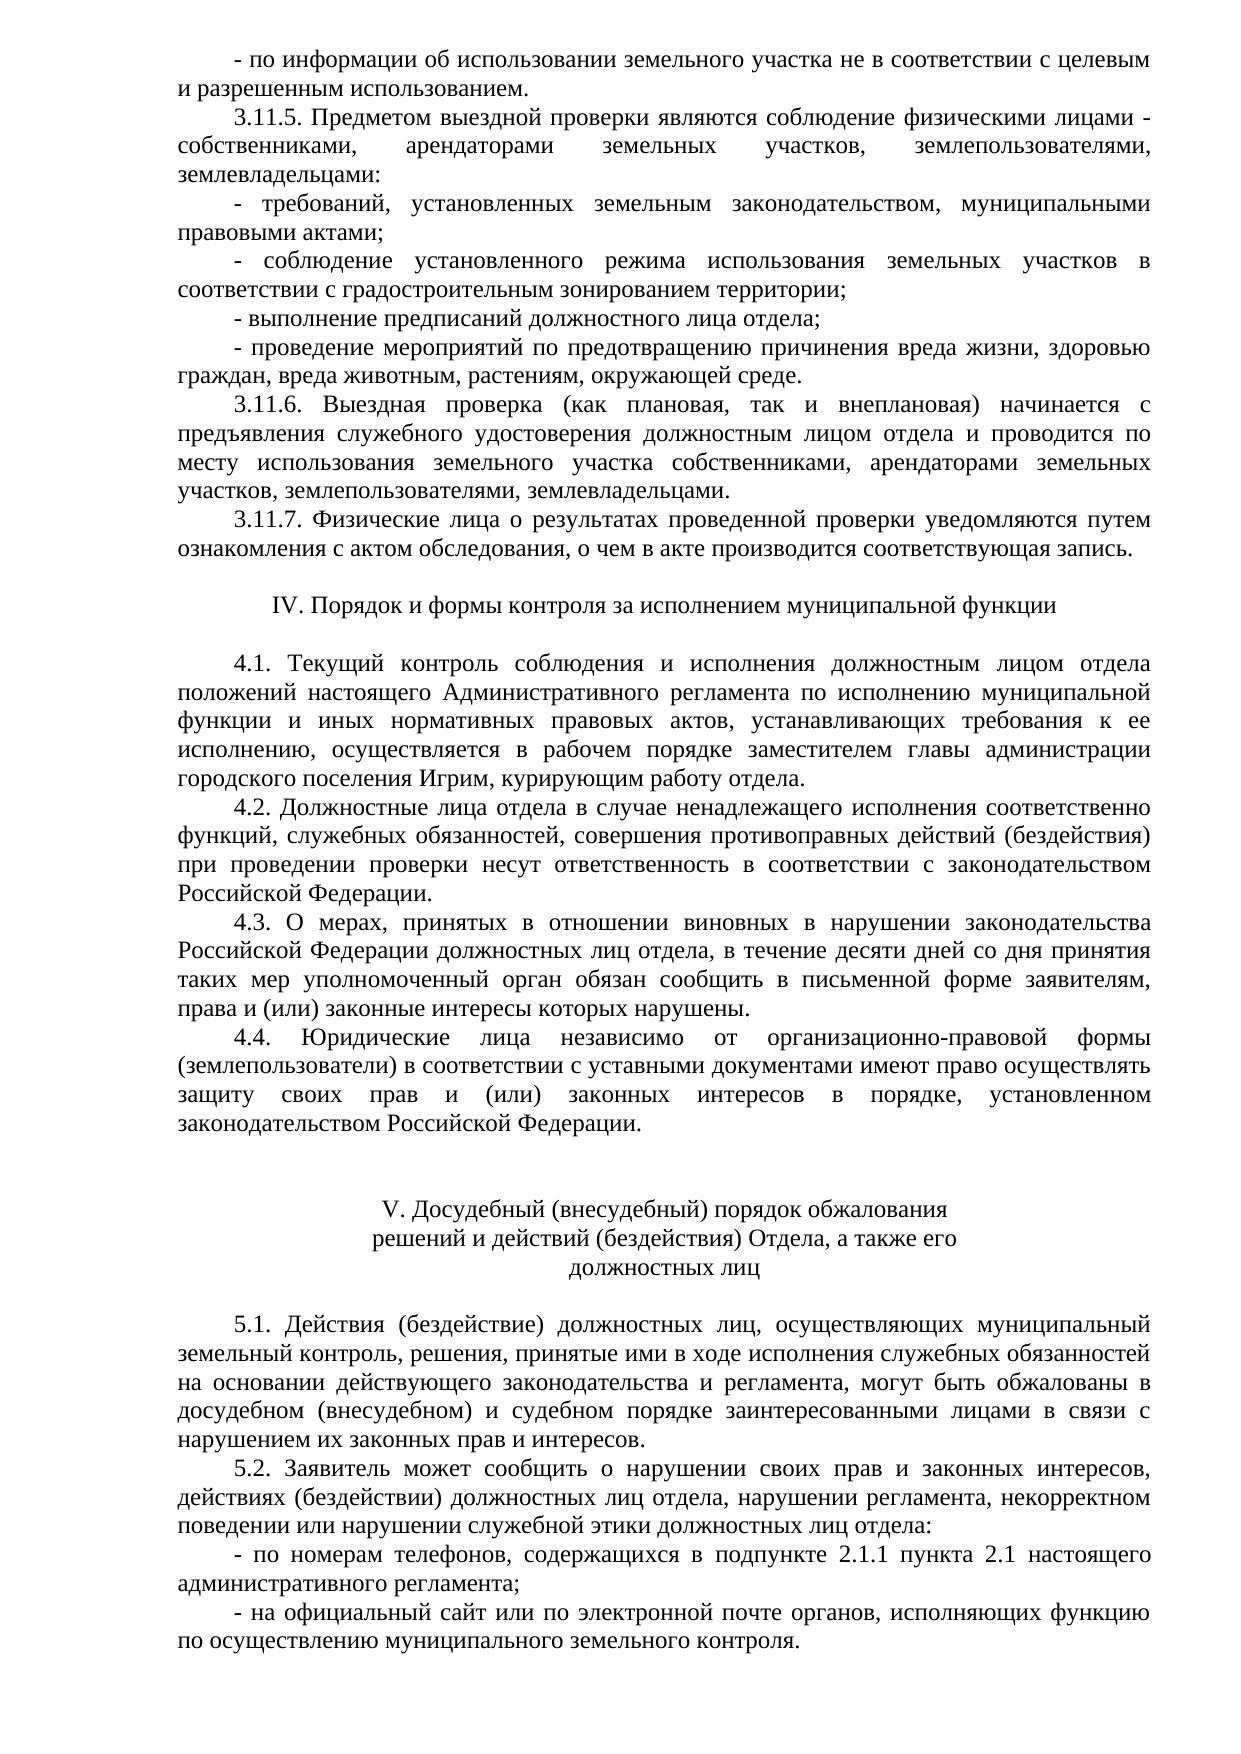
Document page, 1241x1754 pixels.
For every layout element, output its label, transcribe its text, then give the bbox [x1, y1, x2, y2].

text - проведение мероприятий по предотвращению причинения вреда жизни, здоровью граждан, вреда животным, растениям, окружающей среде. [177, 332, 1152, 389]
text - по информации об использовании земельного участка не в соответствии с целевым и разрешенным использованием. [177, 44, 1152, 102]
text 3.11.5. Предметом выездной проверки являются соблюдение физическими лицами - собственниками, арендаторами земельных участков, землепользователями, землевладельцами: [177, 102, 1152, 188]
text 4.3. О мерах, принятых в отношении виновных в нарушении законодательства Российской Федерации должностных лиц отдела, в течение десяти дней со дня принятия таких мер уполномоченный орган обязан сообщить в письменной форме заявителям, права и (или) законные интересы которых нарушены. [177, 907, 1152, 1022]
text 4.1. Текущий контроль соблюдения и исполнения должностным лицом отдела положений настоящего Административного регламента по исполнению муниципальной функции и иных нормативных правовых актов, устанавливающих требования к ее исполнению, осуществляется в рабочем порядке заместителем главы администрации городского поселения Игрим, курирующим работу отдела. [177, 648, 1152, 792]
text 5.2. Заявитель может сообщить о нарушении своих прав и законных интересов, действиях (бездействии) должностных лиц отдела, нарушении регламента, некорректном поведении или нарушении служебной этики должностных лиц отдела: [177, 1453, 1152, 1539]
text 4.2. Должностные лица отдела в случае ненадлежащего исполнения соответственно функций, служебных обязанностей, совершения противоправных действий (бездействия) при проведении проверки несут ответственность в соответствии с законодательством Российской Федерации. [177, 792, 1152, 907]
text - по номерам телефонов, содержащихся в подпункте 2.1.1 пункта 2.1 настоящего административного регламента; [177, 1539, 1152, 1597]
text V. Досудебный (внесудебный) порядок обжалования [177, 1194, 1152, 1223]
text должностных лиц [177, 1252, 1152, 1281]
text IV. Порядок и формы контроля за исполнением муниципальной функции [177, 591, 1152, 619]
text 3.11.6. Выездная проверка (как плановая, так и внеплановая) начинается с предъявления служебного удостоверения должностным лицом отдела и проводится по месту использования земельного участка собственниками, арендаторами земельных участков, землепользователями, землевладельцами. [177, 389, 1152, 504]
text - соблюдение установленного режима использования земельных участков в соответствии с градостроительным зонированием территории; [177, 246, 1152, 303]
text 4.4. Юридические лица независимо от организационно-правовой формы (землепользователи) в соответствии с уставными документами имеют право осуществлять защиту своих прав и (или) законных интересов в порядке, установленном законодательством Российской Федерации. [177, 1022, 1152, 1137]
text 5.1. Действия (бездействие) должностных лиц, осуществляющих муниципальный земельный контроль, решения, принятые ими в ходе исполнения служебных обязанностей на основании действующего законодательства и регламента, могут быть обжалованы в досудебном (внесудебном) и судебном порядке заинтересованными лицами в связи с нарушением их законных прав и интересов. [177, 1309, 1152, 1453]
text решений и действий (бездействия) Отдела, а также его [177, 1223, 1152, 1252]
text - выполнение предписаний должностного лица отдела; [177, 303, 1152, 332]
text - требований, установленных земельным законодательством, муниципальными правовыми актами; [177, 188, 1152, 246]
text 3.11.7. Физические лица о результатах проведенной проверки уведомляются путем ознакомления с актом обследования, о чем в акте производится соответствующая запись. [177, 504, 1152, 562]
text - на официальный сайт или по электронной почте органов, исполняющих функцию по осуществлению муниципального земельного контроля. [177, 1597, 1152, 1654]
